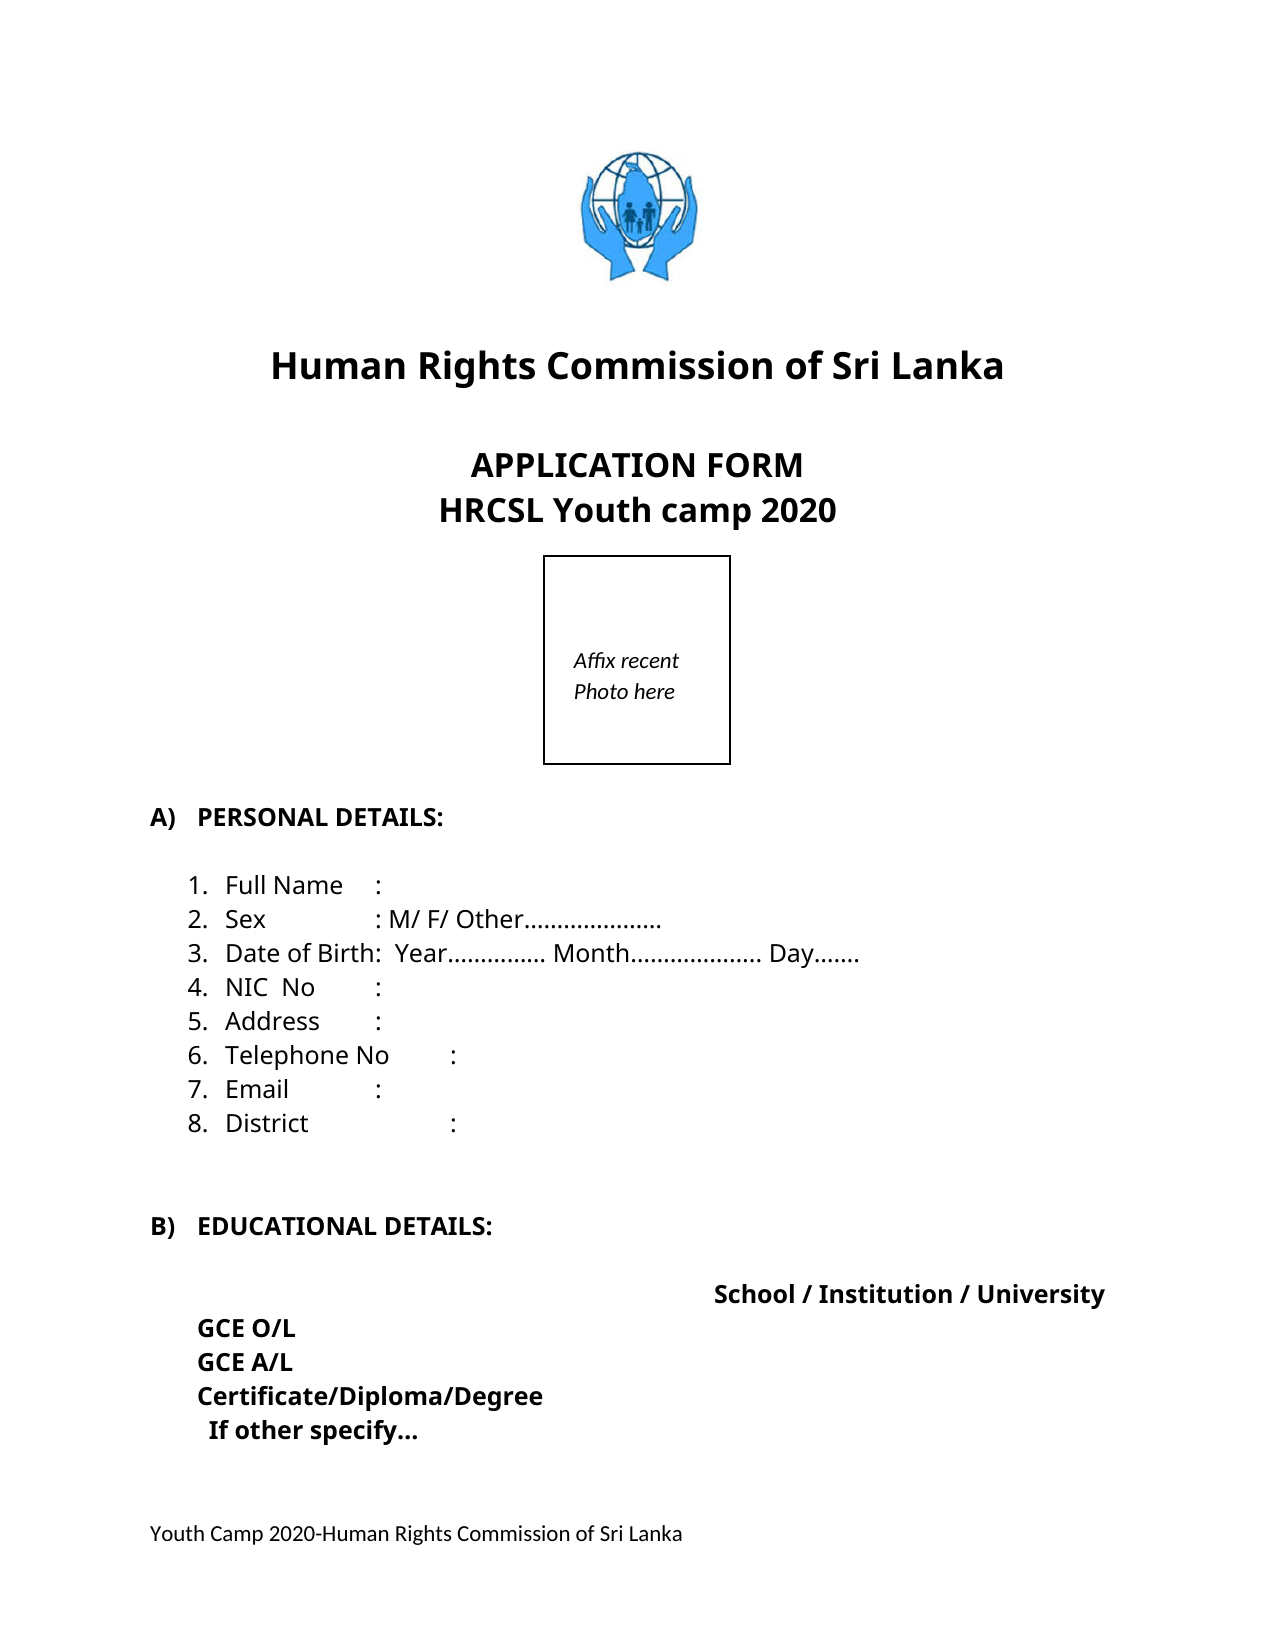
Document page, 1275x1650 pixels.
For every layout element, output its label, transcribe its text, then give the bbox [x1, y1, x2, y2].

text Human Rights Commission of Sri Lanka [150, 339, 1125, 390]
text APPLICATION FORM [150, 441, 1125, 487]
list NIC No : [187, 970, 1125, 1004]
list EDUCATIONAL DETAILS: [150, 1208, 1125, 1242]
text School / Institution / University [628, 1276, 1125, 1310]
text If other specify… [150, 1413, 1125, 1447]
picture [572, 150, 703, 289]
text HRCSL Youth camp 2020 [150, 487, 1125, 532]
list Date of Birth : Year…………… Month……………….. Day……. [187, 936, 1125, 970]
text GCE O/L [150, 1310, 1125, 1344]
list Address : [187, 1004, 1125, 1038]
list Full Name : [187, 868, 1125, 902]
list PERSONAL DETAILS: [150, 799, 1125, 833]
text GCE A/L [150, 1344, 1125, 1378]
list District : [187, 1106, 1125, 1140]
list Telephone No : [187, 1038, 1125, 1072]
text Certificate/Diploma/Degree [150, 1378, 1125, 1413]
list Email : [187, 1072, 1125, 1106]
list Sex : M/ F/ Other………………… [187, 902, 1125, 936]
